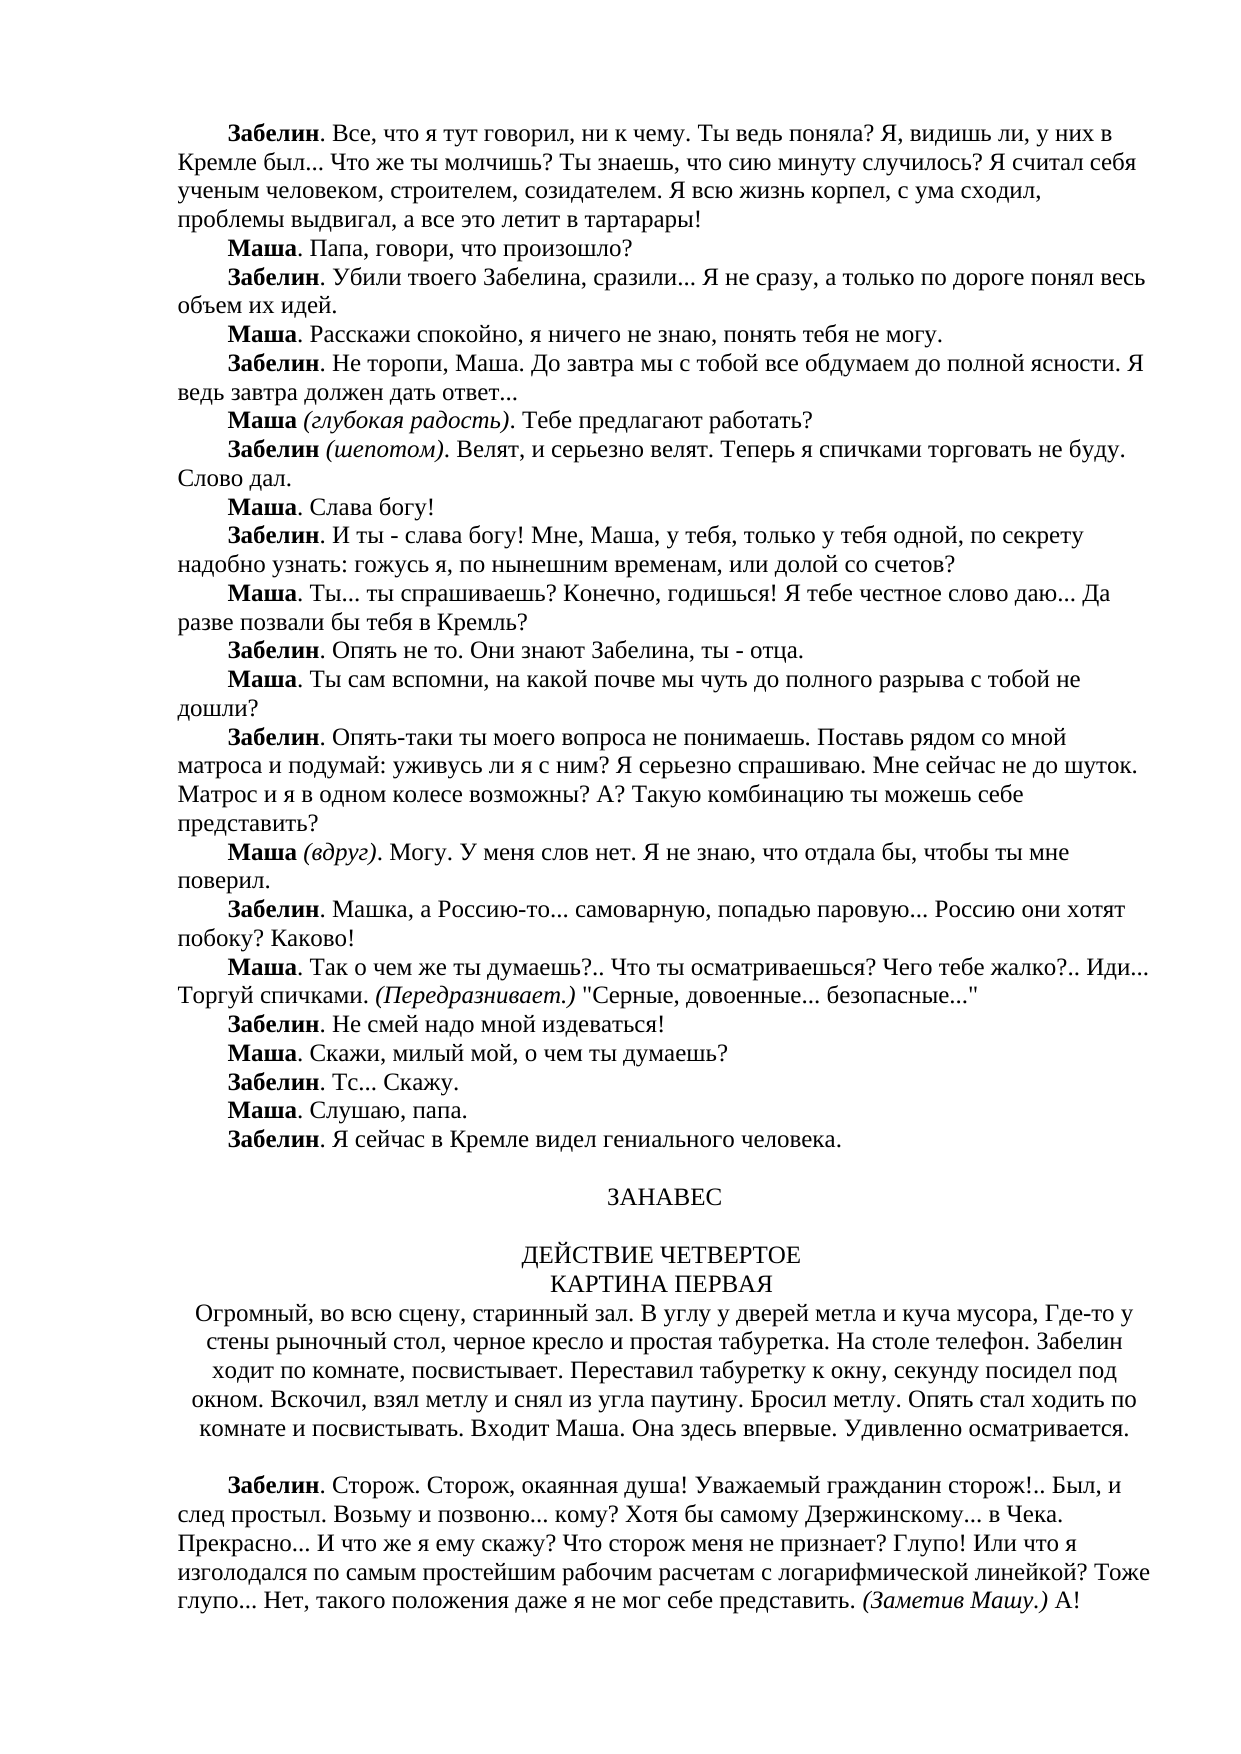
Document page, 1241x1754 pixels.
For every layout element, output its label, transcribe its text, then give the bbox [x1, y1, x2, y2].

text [177, 1471, 1152, 1614]
text ДЕЙСТВИЕ ЧЕТВЕРТОЕ КАРТИНА ПЕРВАЯ Огромный, во всю сцену, старинный зал. В углу у дверей метла и куча мусора, Где-то у стены рыночный стол, черное кресло и простая табуретка. На столе телефон. Забелин ходит по комнате, посвистывает. Переставил табуретку к окну, секунду посидел под окном. Вскочил, взял метлу и снял из угла паутину. Бросил метлу. Опять стал ходить по комнате и посвистывать. Входит Маша. Она здесь впервые. Удивленно осматривается. [177, 1240, 1152, 1441]
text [177, 118, 1152, 1153]
text ЗАНАВЕС [177, 1182, 1152, 1211]
